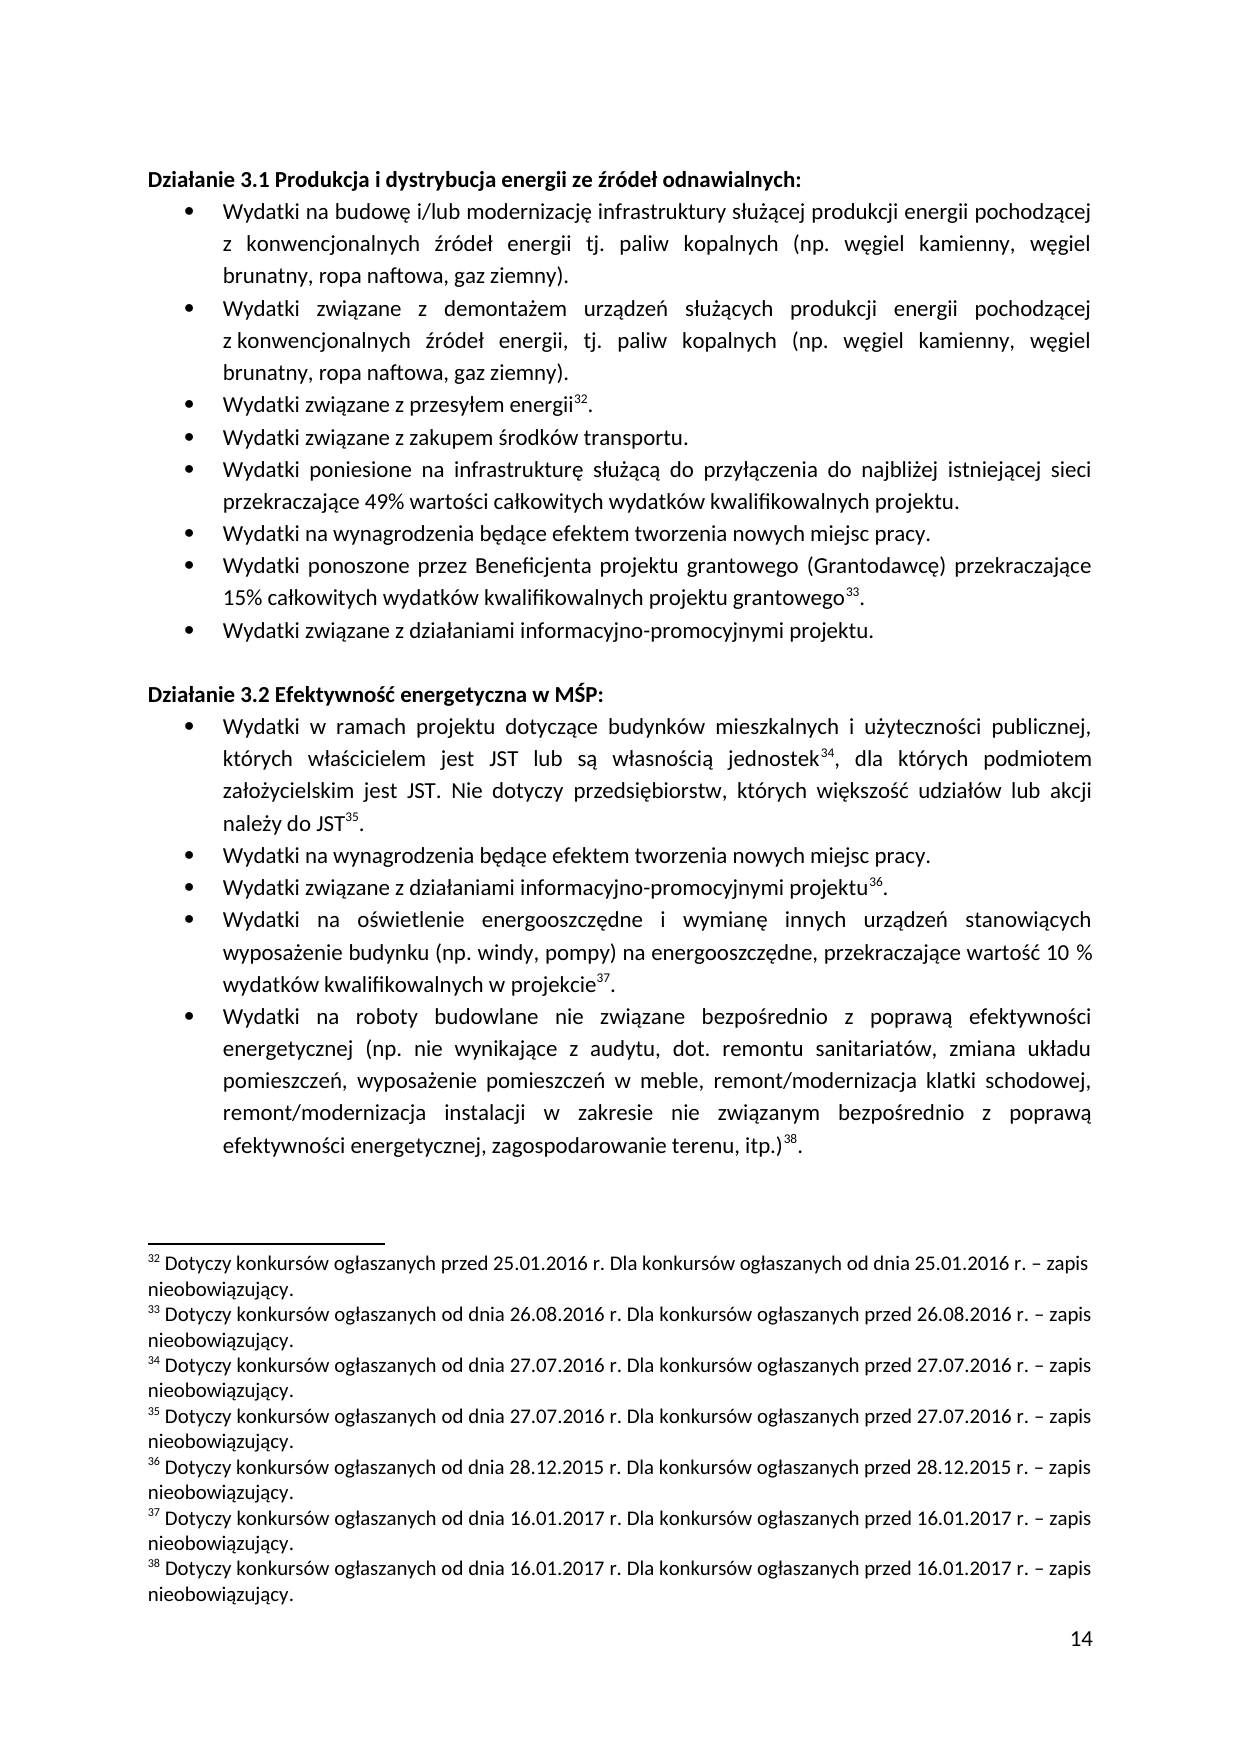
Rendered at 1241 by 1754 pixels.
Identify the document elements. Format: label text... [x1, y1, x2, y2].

text Działanie 3.1 Produkcja i dystrybucja energii ze źródeł odnawialnych: [148, 165, 1093, 193]
list Wydatki związane z zakupem środków transportu. [185, 423, 1093, 451]
list Wydatki na wynagrodzenia będące efektem tworzenia nowych miejsc pracy. [185, 841, 1093, 869]
list Wydatki na roboty budowlane nie związane bezpośrednio z poprawą efektywności energetycznej (np. nie wynikające z audytu, dot. remontu sanitariatów, zmiana układu pomieszczeń, wyposażenie pomieszczeń w meble, remont/modernizacja klatki schodowej, remont/modernizacja instalacji w zakresie nie związanym bezpośrednio z poprawą efektywności energetycznej, zagospodarowanie terenu, itp.). [185, 1002, 1093, 1159]
list Wydatki w ramach projektu dotyczące budynków mieszkalnych i użyteczności publicznej, których właścicielem jest JST lub są własnością jednostek, dla których podmiotem założycielskim jest JST. Nie dotyczy przedsiębiorstw, których większość udziałów lub akcji należy do JST. [185, 712, 1093, 837]
list Wydatki ponoszone przez Beneficjenta projektu grantowego (Grantodawcę) przekraczające 15% całkowitych wydatków kwalifikowalnych projektu grantowego. [185, 551, 1093, 612]
list Wydatki związane z działaniami informacyjno-promocyjnymi projektu. [185, 873, 1093, 901]
list Wydatki związane z działaniami informacyjno-promocyjnymi projektu. [185, 616, 1093, 644]
list Wydatki na wynagrodzenia będące efektem tworzenia nowych miejsc pracy. [185, 519, 1093, 547]
list Wydatki poniesione na infrastrukturę służącą do przyłączenia do najbliżej istniejącej sieci przekraczające 49% wartości całkowitych wydatków kwalifikowalnych projektu. [185, 455, 1093, 515]
text Działanie 3.2 Efektywność energetyczna w MŚP: [148, 680, 1093, 708]
list Wydatki związane z demontażem urządzeń służących produkcji energii pochodzącej z konwencjonalnych źródeł energii, tj. paliw kopalnych (np. węgiel kamienny, węgiel brunatny, ropa naftowa, gaz ziemny). [185, 294, 1093, 386]
list Wydatki związane z przesyłem energii. [185, 390, 1093, 418]
list Wydatki na oświetlenie energooszczędne i wymianę innych urządzeń stanowiących wyposażenie budynku (np. windy, pompy) na energooszczędne, przekraczające wartość 10 % wydatków kwalifikowalnych w projekcie. [185, 905, 1093, 998]
list Wydatki na budowę i/lub modernizację infrastruktury służącej produkcji energii pochodzącej z konwencjonalnych źródeł energii tj. paliw kopalnych (np. węgiel kamienny, węgiel brunatny, ropa naftowa, gaz ziemny). [185, 197, 1093, 290]
